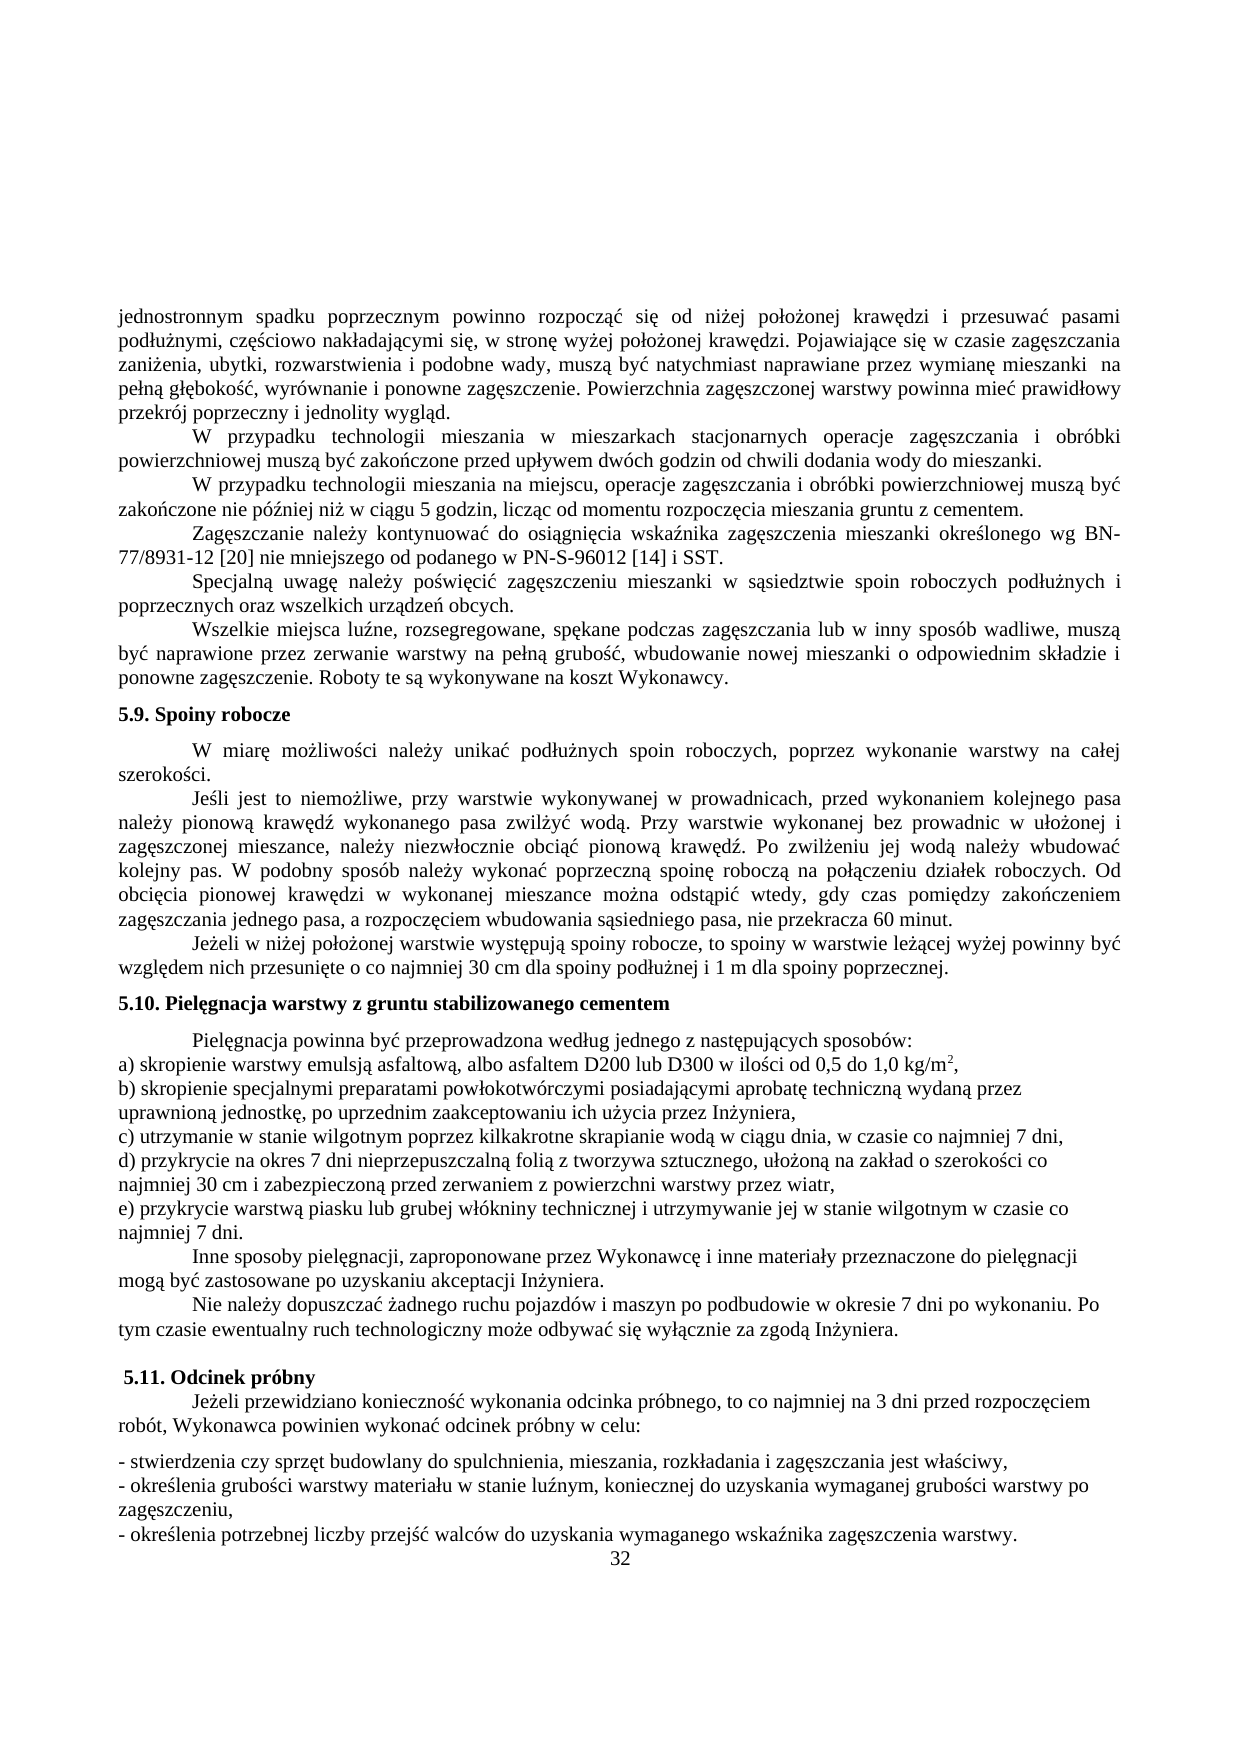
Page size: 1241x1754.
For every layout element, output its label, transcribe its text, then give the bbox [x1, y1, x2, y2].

text Jeśli jest to niemożliwe, przy warstwie wykonywanej w prowadnicach, przed wykonaniem kolejnego pasa należy pionową krawędź wykonanego pasa zwilżyć wodą. Przy warstwie wykonanej bez prowadnic w ułożonej i zagęszczonej mieszance, należy niezwłocznie obciąć pionową krawędź. Po zwilżeniu jej wodą należy wbudować kolejny pas. W podobny sposób należy wykonać poprzeczną spoinę roboczą na połączeniu działek roboczych. Od obcięcia pionowej krawędzi w wykonanej mieszance można odstąpić wtedy, gdy czas pomiędzy zakończeniem zagęszczania jednego pasa, a rozpoczęciem wbudowania sąsiedniego pasa, nie przekracza 60 minut. [118, 786, 1122, 931]
text a) skropienie warstwy emulsją asfaltową, albo asfaltem D200 lub D300 w ilości od 0,5 do 1,0 kg/m2, [118, 1052, 1122, 1076]
text c) utrzymanie w stanie wilgotnym poprzez kilkakrotne skrapianie wodą w ciągu dnia, w czasie co najmniej 7 dni, [118, 1124, 1122, 1148]
text b) skropienie specjalnymi preparatami powłokotwórczymi posiadającymi aprobatę techniczną wydaną przez uprawnioną jednostkę, po uprzednim zaakceptowaniu ich użycia przez Inżyniera, [118, 1076, 1122, 1124]
text e) przykrycie warstwą piasku lub grubej włókniny technicznej i utrzymywanie jej w stanie wilgotnym w czasie co najmniej 7 dni. [118, 1196, 1122, 1244]
text d) przykrycie na okres 7 dni nieprzepuszczalną folią z tworzywa sztucznego, ułożoną na zakład o szerokości co najmniej i zabezpieczoną przed zerwaniem z powierzchni warstwy przez wiatr, [118, 1148, 1122, 1196]
text - określenia potrzebnej liczby przejść walców do uzyskania wymaganego wskaźnika zagęszczenia warstwy. [118, 1521, 1122, 1546]
text Jeżeli w niżej położonej warstwie występują spoiny robocze, to spoiny w warstwie leżącej wyżej powinny być względem nich przesunięte o co najmniej dla spoiny podłużnej i dla spoiny poprzecznej. [118, 931, 1122, 979]
text 5.9. Spoiny robocze [118, 701, 1122, 726]
text Wszelkie miejsca luźne, rozsegregowane, spękane podczas zagęszczania lub w inny sposób wadliwe, muszą być naprawione przez zerwanie warstwy na pełną grubość, wbudowanie nowej mieszanki o odpowiednim składzie i ponowne zagęszczenie. Roboty te są wykonywane na koszt Wykonawcy. [118, 617, 1122, 689]
text 5.10. Pielęgnacja warstwy z gruntu stabilizowanego cementem [118, 991, 1122, 1015]
text - stwierdzenia czy sprzęt budowlany do spulchnienia, mieszania, rozkładania i zagęszczania jest właściwy, [118, 1449, 1122, 1473]
text Pielęgnacja powinna być przeprowadzona według jednego z następujących sposobów: [118, 1028, 1122, 1052]
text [118, 304, 1122, 424]
text 5.11. Odcinek próbny [118, 1364, 1122, 1389]
text W przypadku technologii mieszania na miejscu, operacje zagęszczania i obróbki powierzchniowej muszą być zakończone nie później niż w ciągu 5 godzin, licząc od momentu rozpoczęcia mieszania gruntu z cementem. [118, 472, 1122, 521]
text Jeżeli przewidziano konieczność wykonania odcinka próbnego, to co najmniej na 3 dni przed rozpoczęciem robót, Wykonawca powinien wykonać odcinek próbny w celu: [118, 1389, 1122, 1437]
text Inne sposoby pielęgnacji, zaproponowane przez Wykonawcę i inne materiały przeznaczone do pielęgnacji mogą być zastosowane po uzyskaniu akceptacji Inżyniera. [118, 1244, 1122, 1292]
text Zagęszczanie należy kontynuować do osiągnięcia wskaźnika zagęszczenia mieszanki określonego wg BN-77/8931-12 [20] nie mniejszego od podanego w PN-S-96012 [14] i SST. [118, 521, 1122, 569]
text Specjalną uwagę należy poświęcić zagęszczeniu mieszanki w sąsiedztwie spoin roboczych podłużnych i poprzecznych oraz wszelkich urządzeń obcych. [118, 569, 1122, 617]
text W miarę możliwości należy unikać podłużnych spoin roboczych, poprzez wykonanie warstwy na całej szerokości. [118, 738, 1122, 786]
text - określenia grubości warstwy materiału w stanie luźnym, koniecznej do uzyskania wymaganej grubości warstwy po zagęszczeniu, [118, 1473, 1122, 1521]
text Nie należy dopuszczać żadnego ruchu pojazdów i maszyn po podbudowie w okresie 7 dni po wykonaniu. Po tym czasie ewentualny ruch technologiczny może odbywać się wyłącznie za zgodą Inżyniera. [118, 1292, 1122, 1341]
text W przypadku technologii mieszania w mieszarkach stacjonarnych operacje zagęszczania i obróbki powierzchniowej muszą być zakończone przed upływem dwóch godzin od chwili dodania wody do mieszanki. [118, 424, 1122, 472]
